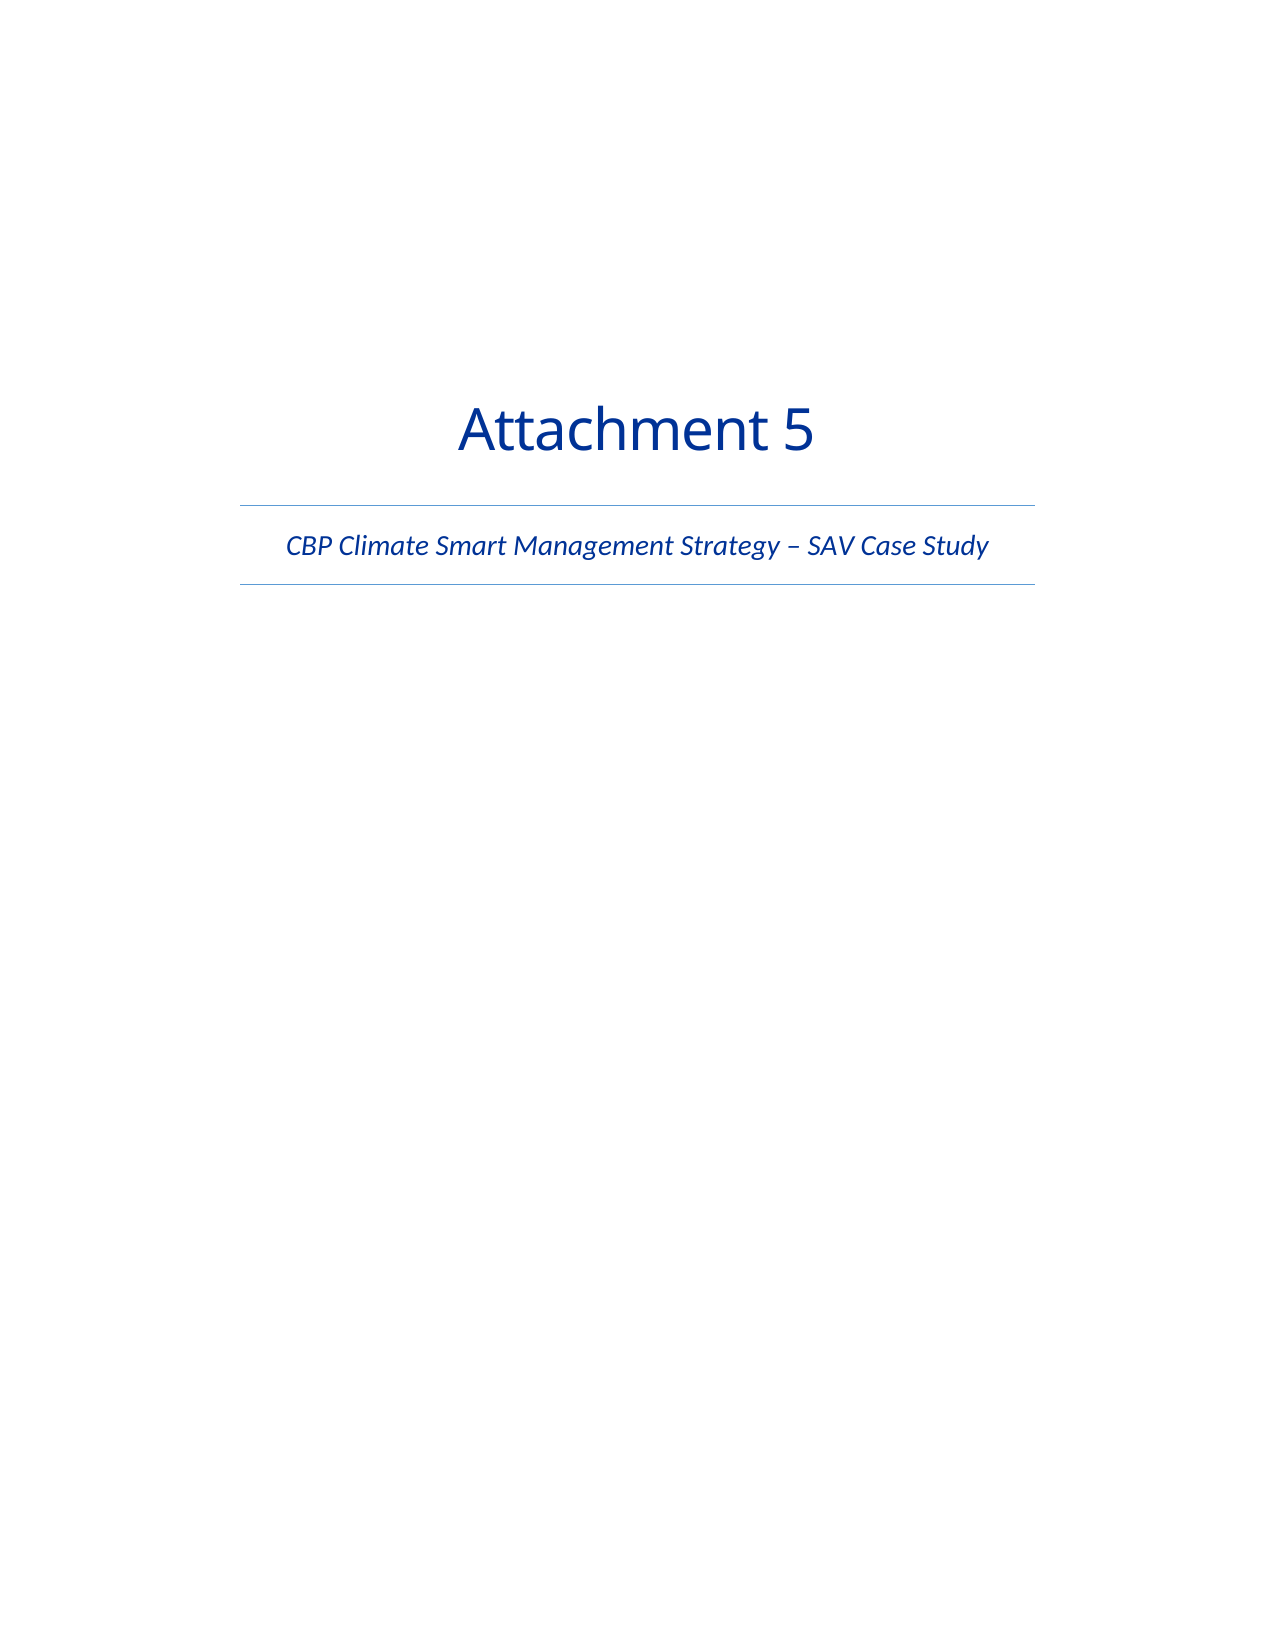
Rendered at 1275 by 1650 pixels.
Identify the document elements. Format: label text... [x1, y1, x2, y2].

text CBP Climate Smart Management Strategy – SAV Case Study [240, 506, 1035, 584]
title Attachment 5 [150, 388, 1125, 468]
